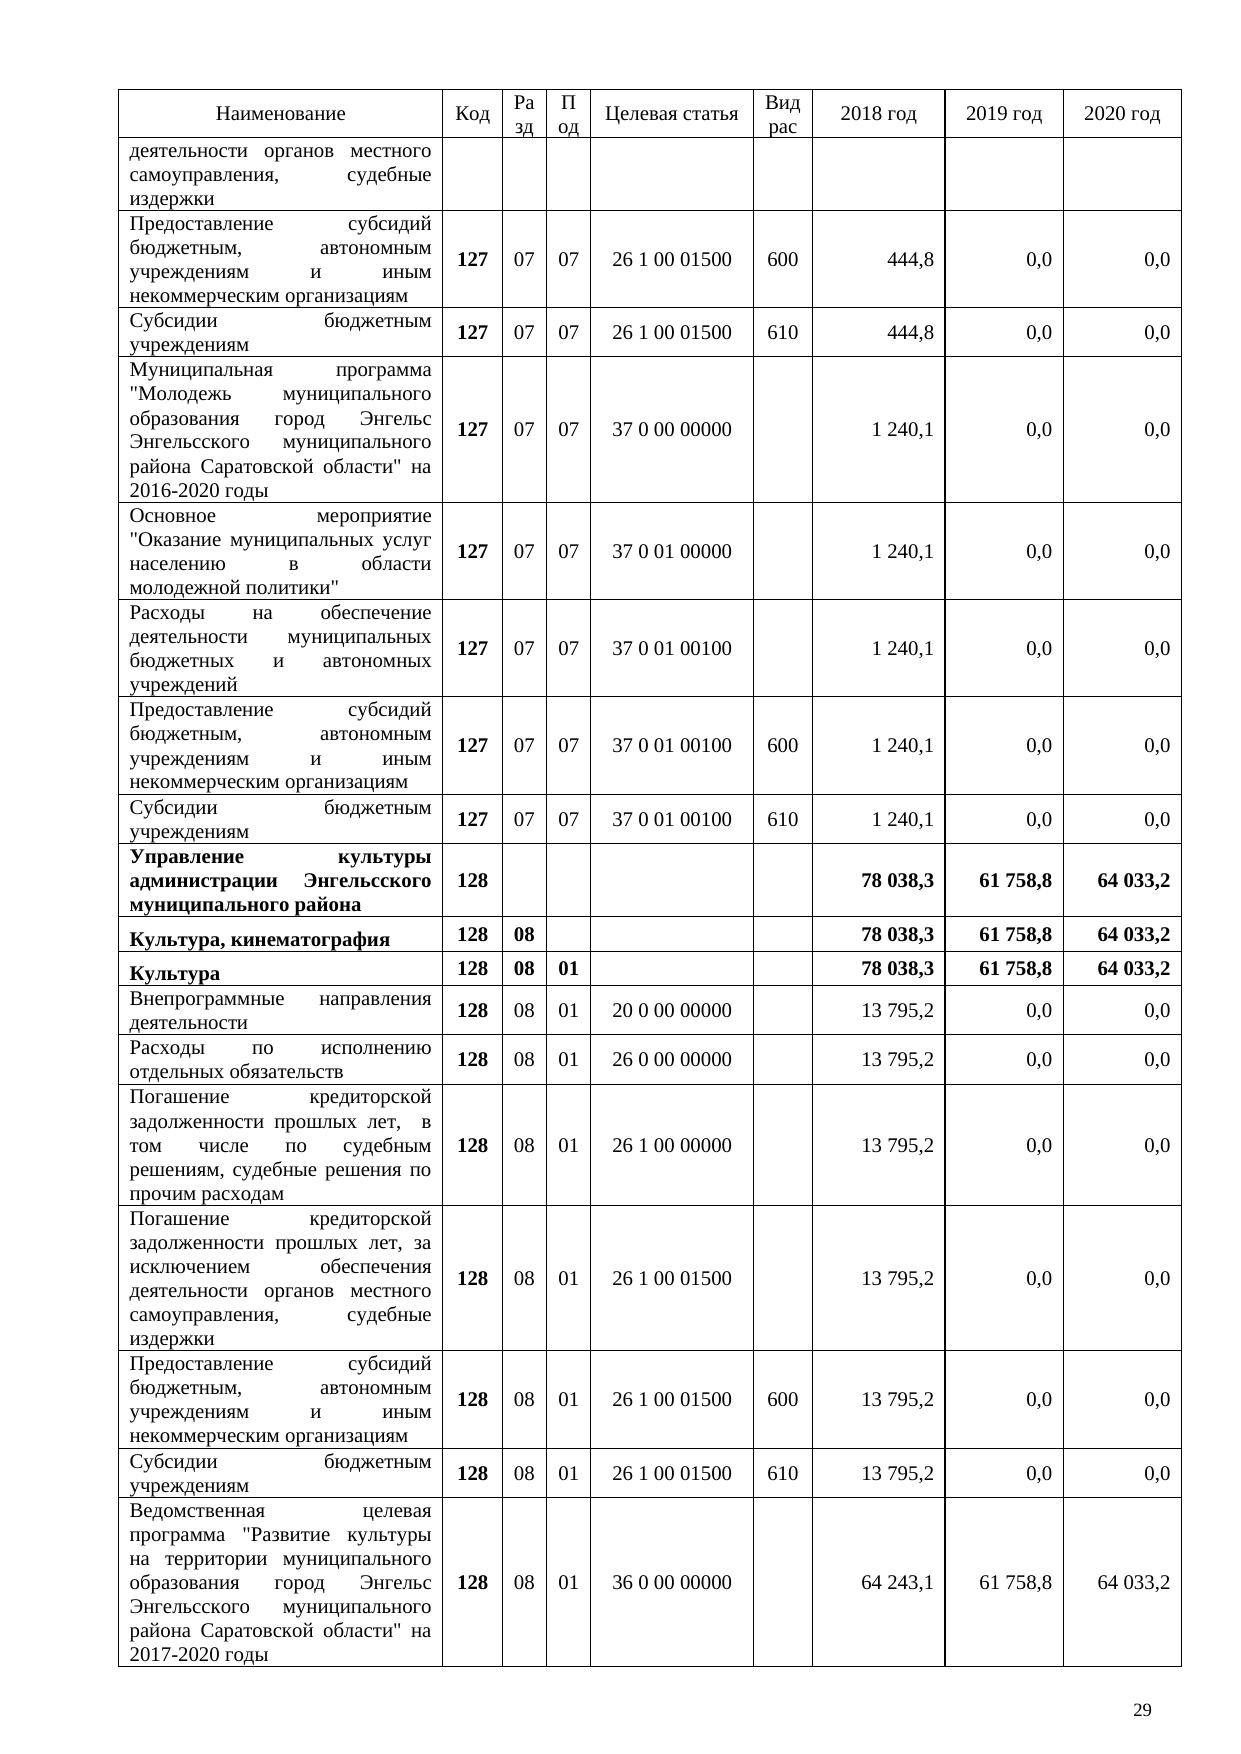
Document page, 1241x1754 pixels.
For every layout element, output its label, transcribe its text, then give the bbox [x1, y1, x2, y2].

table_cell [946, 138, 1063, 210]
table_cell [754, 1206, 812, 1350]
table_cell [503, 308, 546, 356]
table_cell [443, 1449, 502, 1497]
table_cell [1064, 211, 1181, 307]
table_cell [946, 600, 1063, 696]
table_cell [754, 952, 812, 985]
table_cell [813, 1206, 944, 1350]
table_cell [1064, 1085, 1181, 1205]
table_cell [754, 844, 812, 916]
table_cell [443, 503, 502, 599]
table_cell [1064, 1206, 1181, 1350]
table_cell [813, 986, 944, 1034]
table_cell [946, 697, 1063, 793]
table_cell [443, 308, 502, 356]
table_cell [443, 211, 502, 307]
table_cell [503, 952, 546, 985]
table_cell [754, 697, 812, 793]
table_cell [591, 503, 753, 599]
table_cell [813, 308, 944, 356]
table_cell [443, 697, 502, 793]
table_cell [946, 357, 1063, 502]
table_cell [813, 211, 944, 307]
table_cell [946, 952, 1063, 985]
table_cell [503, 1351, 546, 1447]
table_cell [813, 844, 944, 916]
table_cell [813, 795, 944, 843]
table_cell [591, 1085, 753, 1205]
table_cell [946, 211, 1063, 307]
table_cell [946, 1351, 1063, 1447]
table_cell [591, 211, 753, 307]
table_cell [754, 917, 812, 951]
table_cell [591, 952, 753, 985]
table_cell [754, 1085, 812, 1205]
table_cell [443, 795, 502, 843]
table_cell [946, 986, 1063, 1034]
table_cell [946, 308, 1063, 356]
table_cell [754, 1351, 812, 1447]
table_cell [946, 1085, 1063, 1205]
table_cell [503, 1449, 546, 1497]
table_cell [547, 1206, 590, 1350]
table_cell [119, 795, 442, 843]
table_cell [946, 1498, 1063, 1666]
table_header Вид расхода [754, 90, 812, 137]
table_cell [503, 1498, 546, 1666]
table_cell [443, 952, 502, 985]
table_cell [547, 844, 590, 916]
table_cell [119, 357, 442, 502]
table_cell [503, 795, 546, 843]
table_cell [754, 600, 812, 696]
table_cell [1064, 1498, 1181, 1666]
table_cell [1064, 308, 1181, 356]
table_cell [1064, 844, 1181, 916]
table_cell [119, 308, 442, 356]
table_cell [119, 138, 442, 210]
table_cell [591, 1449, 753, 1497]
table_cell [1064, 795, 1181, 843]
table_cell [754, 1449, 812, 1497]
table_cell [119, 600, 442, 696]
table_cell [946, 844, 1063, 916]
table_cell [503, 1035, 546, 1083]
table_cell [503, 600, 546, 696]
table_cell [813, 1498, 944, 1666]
table_header Подраздел [547, 90, 590, 137]
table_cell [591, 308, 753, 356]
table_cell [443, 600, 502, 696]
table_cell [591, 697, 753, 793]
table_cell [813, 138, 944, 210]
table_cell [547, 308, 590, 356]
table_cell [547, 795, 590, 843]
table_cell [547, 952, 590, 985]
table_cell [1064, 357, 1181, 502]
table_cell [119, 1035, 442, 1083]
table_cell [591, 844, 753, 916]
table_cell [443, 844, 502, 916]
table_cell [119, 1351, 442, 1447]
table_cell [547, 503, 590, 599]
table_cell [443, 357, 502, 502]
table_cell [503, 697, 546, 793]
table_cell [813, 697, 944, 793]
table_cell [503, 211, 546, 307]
table_header Наименование [119, 90, 442, 137]
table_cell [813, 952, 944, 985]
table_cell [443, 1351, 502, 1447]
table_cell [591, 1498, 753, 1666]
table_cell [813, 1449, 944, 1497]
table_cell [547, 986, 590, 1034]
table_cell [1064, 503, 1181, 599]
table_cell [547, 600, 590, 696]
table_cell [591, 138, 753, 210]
table_header Раздел [503, 90, 546, 137]
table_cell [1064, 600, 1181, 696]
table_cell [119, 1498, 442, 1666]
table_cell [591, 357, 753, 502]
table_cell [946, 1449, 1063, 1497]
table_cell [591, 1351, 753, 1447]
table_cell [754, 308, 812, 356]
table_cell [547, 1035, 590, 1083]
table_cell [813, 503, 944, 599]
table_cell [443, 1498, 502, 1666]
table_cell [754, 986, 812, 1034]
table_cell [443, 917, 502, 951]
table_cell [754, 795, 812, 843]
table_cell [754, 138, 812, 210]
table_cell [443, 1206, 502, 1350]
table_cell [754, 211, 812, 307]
table_header Код [443, 90, 502, 137]
table_header Целевая статья [591, 90, 753, 137]
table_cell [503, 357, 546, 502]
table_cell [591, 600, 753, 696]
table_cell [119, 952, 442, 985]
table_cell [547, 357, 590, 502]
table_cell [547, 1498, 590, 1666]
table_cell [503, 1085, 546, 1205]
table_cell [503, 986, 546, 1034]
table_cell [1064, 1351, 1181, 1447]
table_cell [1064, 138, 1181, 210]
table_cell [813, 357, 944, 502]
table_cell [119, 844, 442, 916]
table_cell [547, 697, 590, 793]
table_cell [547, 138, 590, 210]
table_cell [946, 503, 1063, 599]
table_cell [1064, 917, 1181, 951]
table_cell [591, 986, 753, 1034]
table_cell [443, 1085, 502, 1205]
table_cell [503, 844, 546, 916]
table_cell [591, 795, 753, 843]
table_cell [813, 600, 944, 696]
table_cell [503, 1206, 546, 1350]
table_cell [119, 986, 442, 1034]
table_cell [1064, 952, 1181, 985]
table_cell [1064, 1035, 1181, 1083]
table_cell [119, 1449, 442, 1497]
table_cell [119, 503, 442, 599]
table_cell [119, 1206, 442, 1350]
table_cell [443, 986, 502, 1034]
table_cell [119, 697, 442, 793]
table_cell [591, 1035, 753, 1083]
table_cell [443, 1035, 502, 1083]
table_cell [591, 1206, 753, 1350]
table_header 2019 год [946, 90, 1063, 137]
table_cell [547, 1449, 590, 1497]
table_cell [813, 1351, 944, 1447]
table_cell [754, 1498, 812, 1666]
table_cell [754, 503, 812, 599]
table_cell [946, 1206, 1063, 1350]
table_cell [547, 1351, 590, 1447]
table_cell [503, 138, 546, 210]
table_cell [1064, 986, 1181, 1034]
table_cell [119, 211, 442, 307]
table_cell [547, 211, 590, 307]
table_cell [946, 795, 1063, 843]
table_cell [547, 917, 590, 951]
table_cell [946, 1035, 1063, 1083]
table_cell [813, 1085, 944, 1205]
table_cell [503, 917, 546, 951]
table_header 2020 год [1064, 90, 1181, 137]
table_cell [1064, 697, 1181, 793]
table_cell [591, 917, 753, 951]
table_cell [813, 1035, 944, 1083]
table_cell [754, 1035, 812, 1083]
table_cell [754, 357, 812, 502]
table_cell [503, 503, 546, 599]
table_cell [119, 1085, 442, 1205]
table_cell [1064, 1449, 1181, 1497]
table_header 2018 год [813, 90, 944, 137]
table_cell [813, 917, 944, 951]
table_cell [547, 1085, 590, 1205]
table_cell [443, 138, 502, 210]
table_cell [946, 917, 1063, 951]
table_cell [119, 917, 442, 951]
